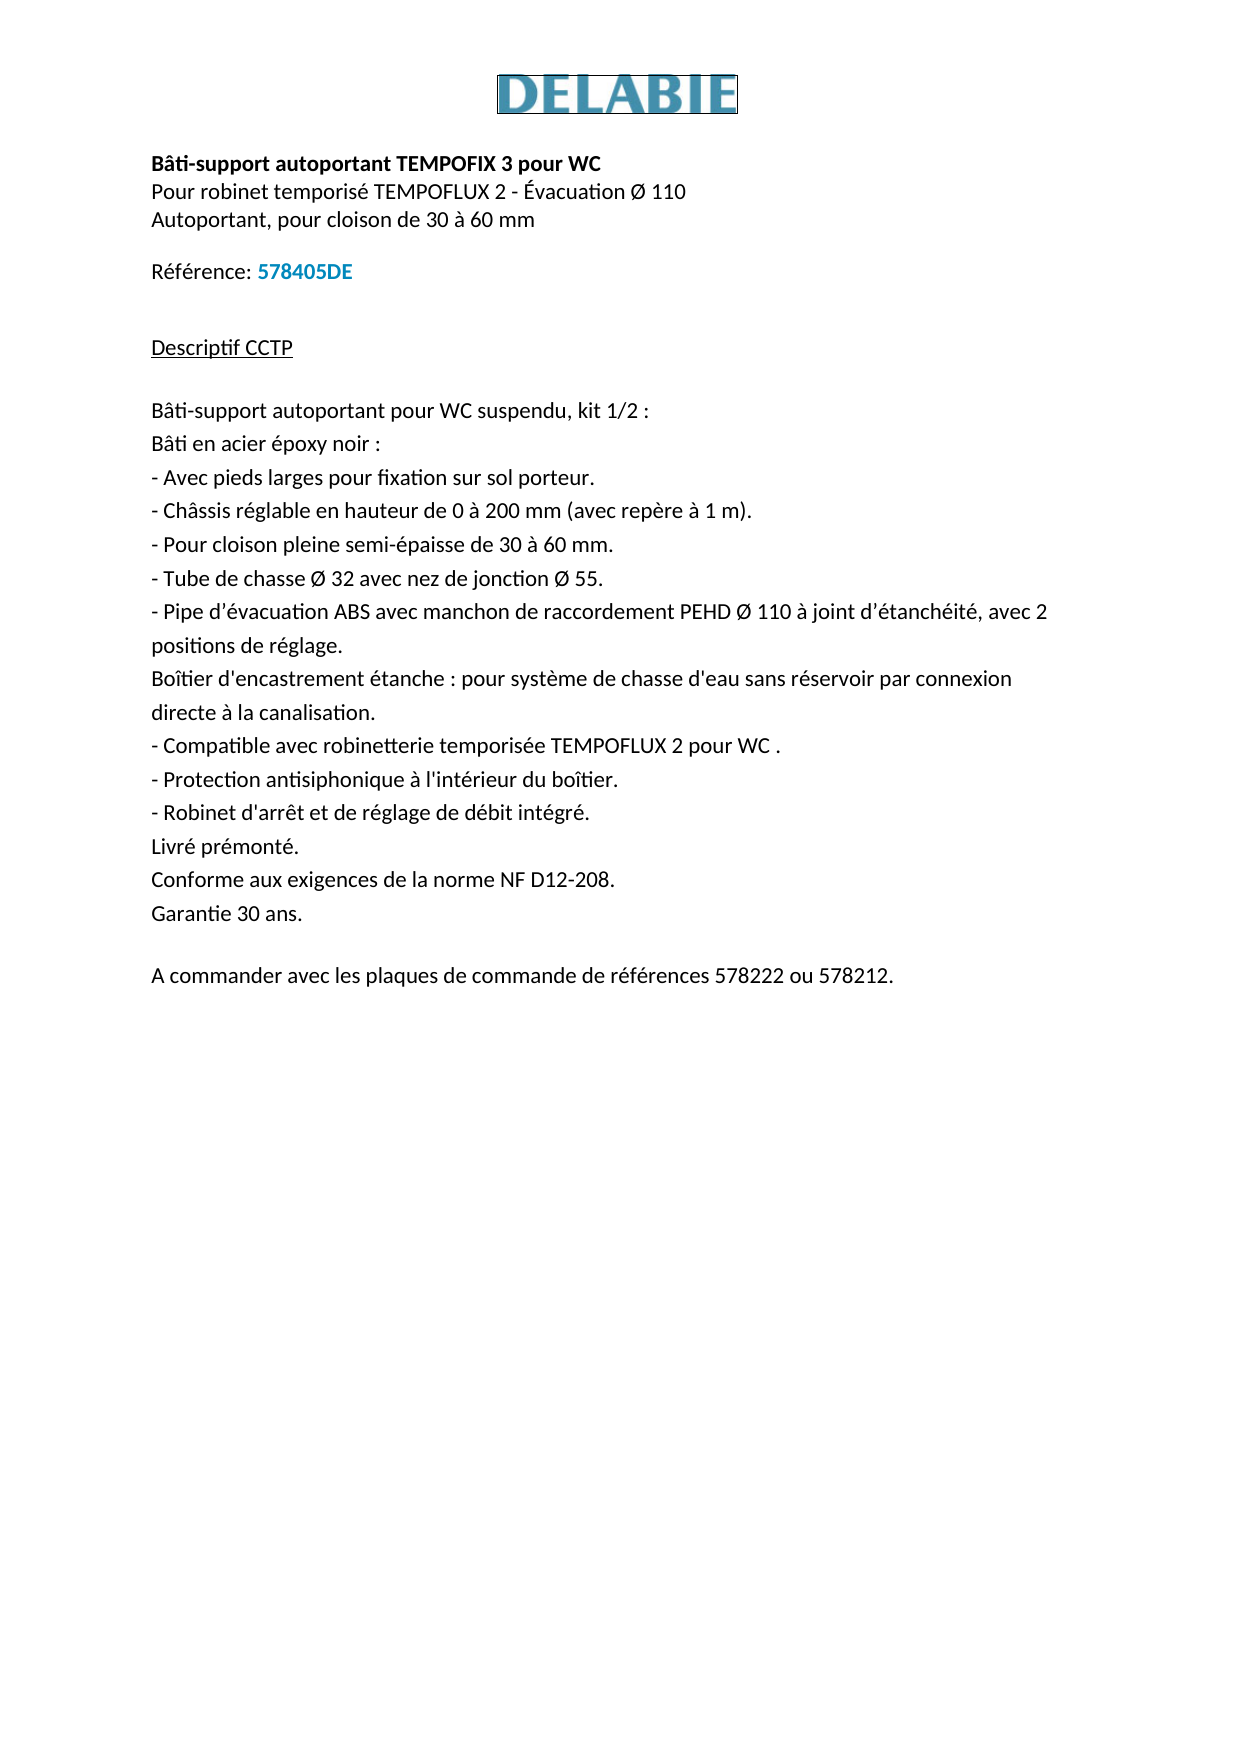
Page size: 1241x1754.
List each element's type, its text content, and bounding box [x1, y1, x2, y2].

text - Châssis réglable en hauteur de 0 à 200 mm (avec repère à 1 m). [151, 497, 1084, 525]
text Conforme aux exigences de la norme NF D12-208. [151, 866, 1084, 894]
text - Tube de chasse Ø 32 avec nez de jonction Ø 55. [151, 564, 1084, 592]
text Boîtier d'encastrement étanche : pour système de chasse d'eau sans réservoir par connexion directe à la canalisation. [151, 664, 1084, 726]
text Garantie 30 ans. [151, 899, 1084, 927]
text - Compatible avec robinetterie temporisée TEMPOFLUX 2 pour WC . [151, 731, 1084, 759]
text Autoportant, pour cloison de 30 à 60 mm [151, 205, 1084, 233]
text - Avec pieds larges pour fixation sur sol porteur. [151, 463, 1084, 491]
text Livré prémonté. [151, 832, 1084, 860]
text - Pour cloison pleine semi-épaisse de 30 à 60 mm. [151, 530, 1084, 558]
text Bâti en acier époxy noir : [151, 429, 1084, 458]
text Descriptif CCTP [151, 333, 1084, 361]
picture [498, 76, 737, 113]
text A commander avec les plaques de commande de références 578222 ou 578212. [151, 961, 1084, 989]
text - Robinet d'arrêt et de réglage de débit intégré. [151, 798, 1084, 827]
text - Protection antisiphonique à l'intérieur du boîtier. [151, 765, 1084, 793]
text - Pipe d’évacuation ABS avec manchon de raccordement PEHD Ø 110 à joint d’étanchéité, avec 2 positions de réglage. [151, 597, 1084, 659]
text Référence: 578405DE [151, 257, 1084, 285]
text Pour robinet temporisé TEMPOFLUX 2 - Évacuation Ø 110 [151, 177, 1084, 205]
text Bâti-support autoportant pour WC suspendu, kit 1/2 : [151, 396, 1084, 424]
text Bâti-support autoportant TEMPOFIX 3 pour WC [151, 149, 1084, 177]
